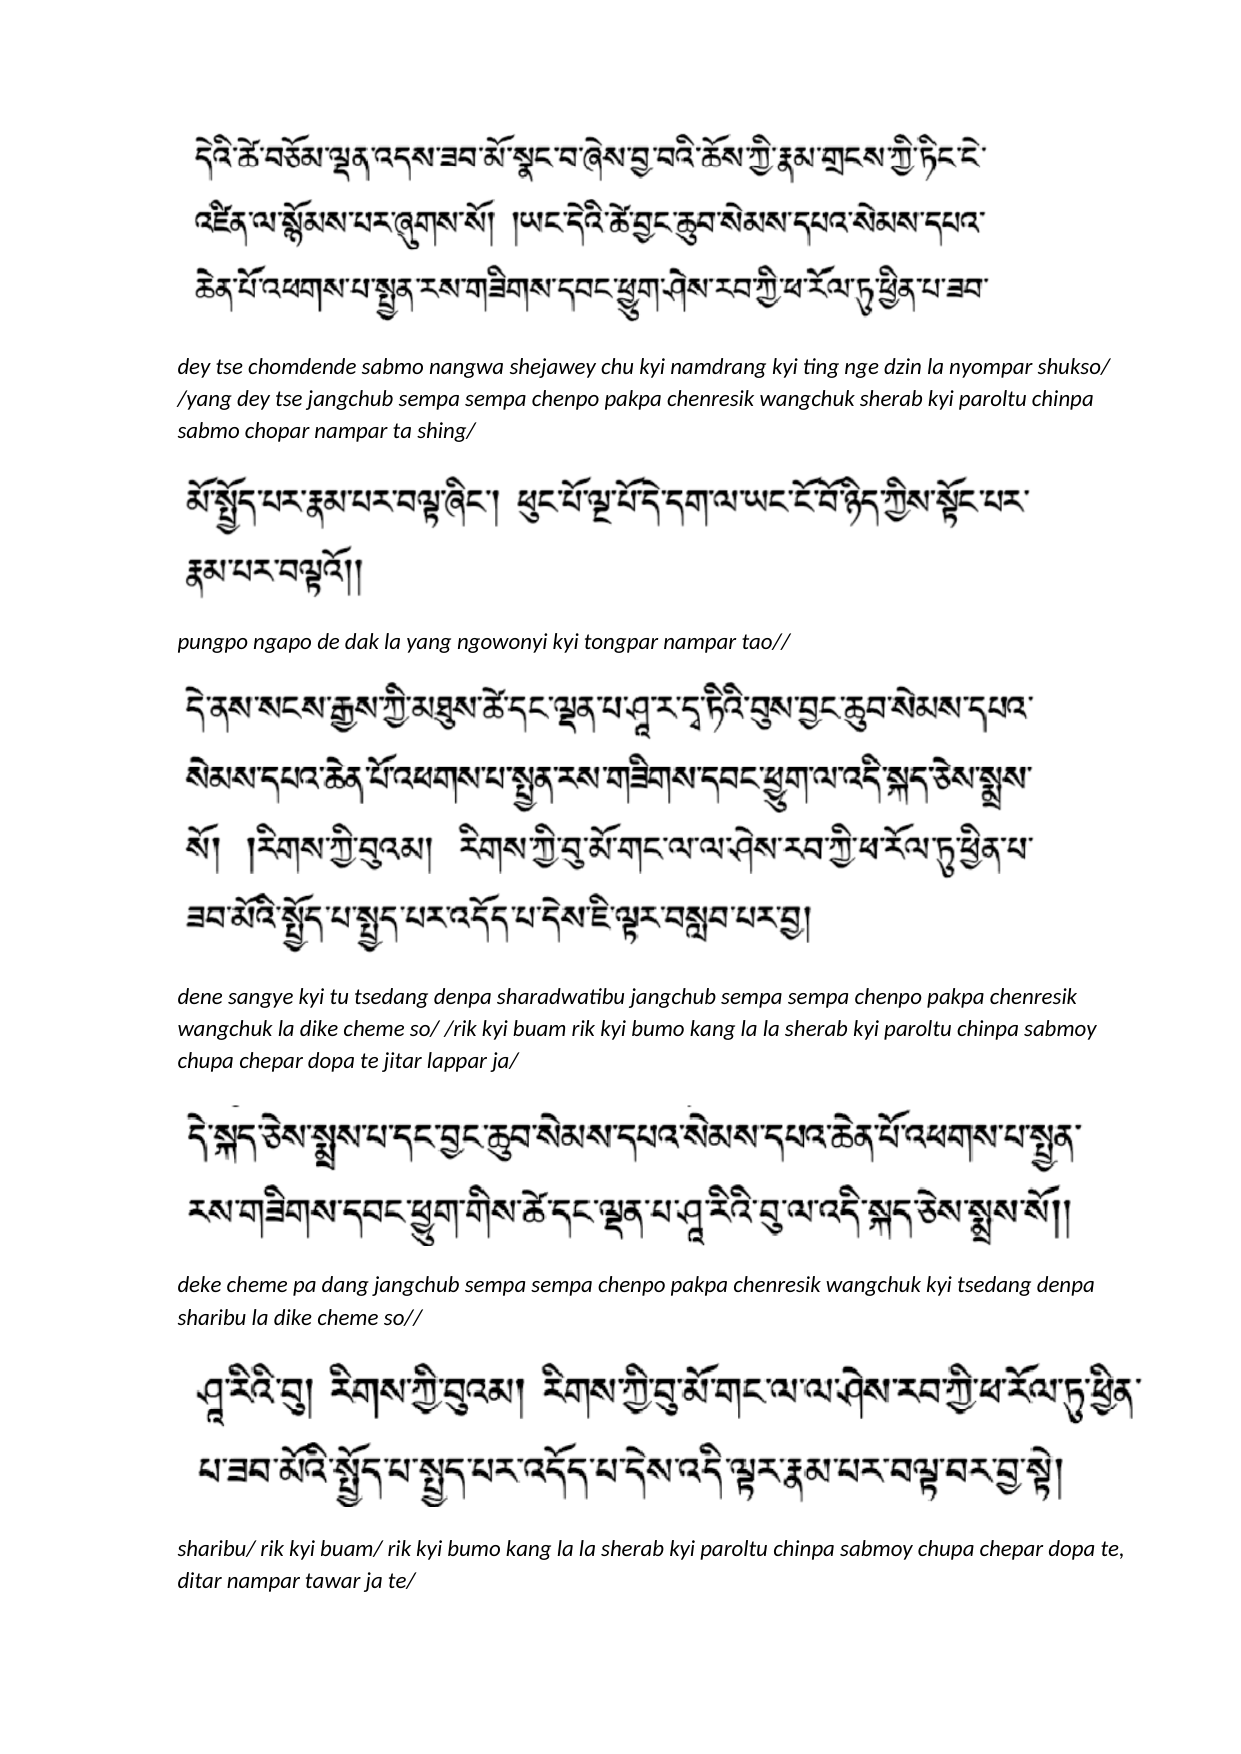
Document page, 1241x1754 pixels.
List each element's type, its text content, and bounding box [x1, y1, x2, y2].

picture [177, 680, 1040, 958]
text deke cheme pa dang jangchub sempa sempa chenpo pakpa chenresik wangchuk kyi tsedang denpa sharibu la dike cheme so// [177, 1270, 1152, 1331]
text dey tse chomdende sabmo nangwa shejawey chu kyi namdrang kyi ting nge dzin la nyompar shukso/ /yang dey tse jangchub sempa sempa chenpo pakpa chenresik wangchuk sherab kyi paroltu chinpa sabmo chopar nampar ta shing/ [177, 352, 1152, 444]
picture [177, 1355, 1150, 1509]
text pungpo ngapo de dak la yang ngowonyi kyi tongpar nampar tao// [177, 627, 1152, 655]
picture [177, 469, 1035, 603]
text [177, 1534, 1152, 1594]
text dene sangye kyi tu tsedang denpa sharadwatibu jangchub sempa sempa chenpo pakpa chenresik wangchuk la dike cheme so/ /rik kyi buam rik kyi bumo kang la la sherab kyi paroltu chinpa sabmoy chupa chepar dopa te jitar lappar ja/ [177, 982, 1152, 1075]
picture [177, 118, 1022, 327]
picture [177, 1099, 1098, 1246]
